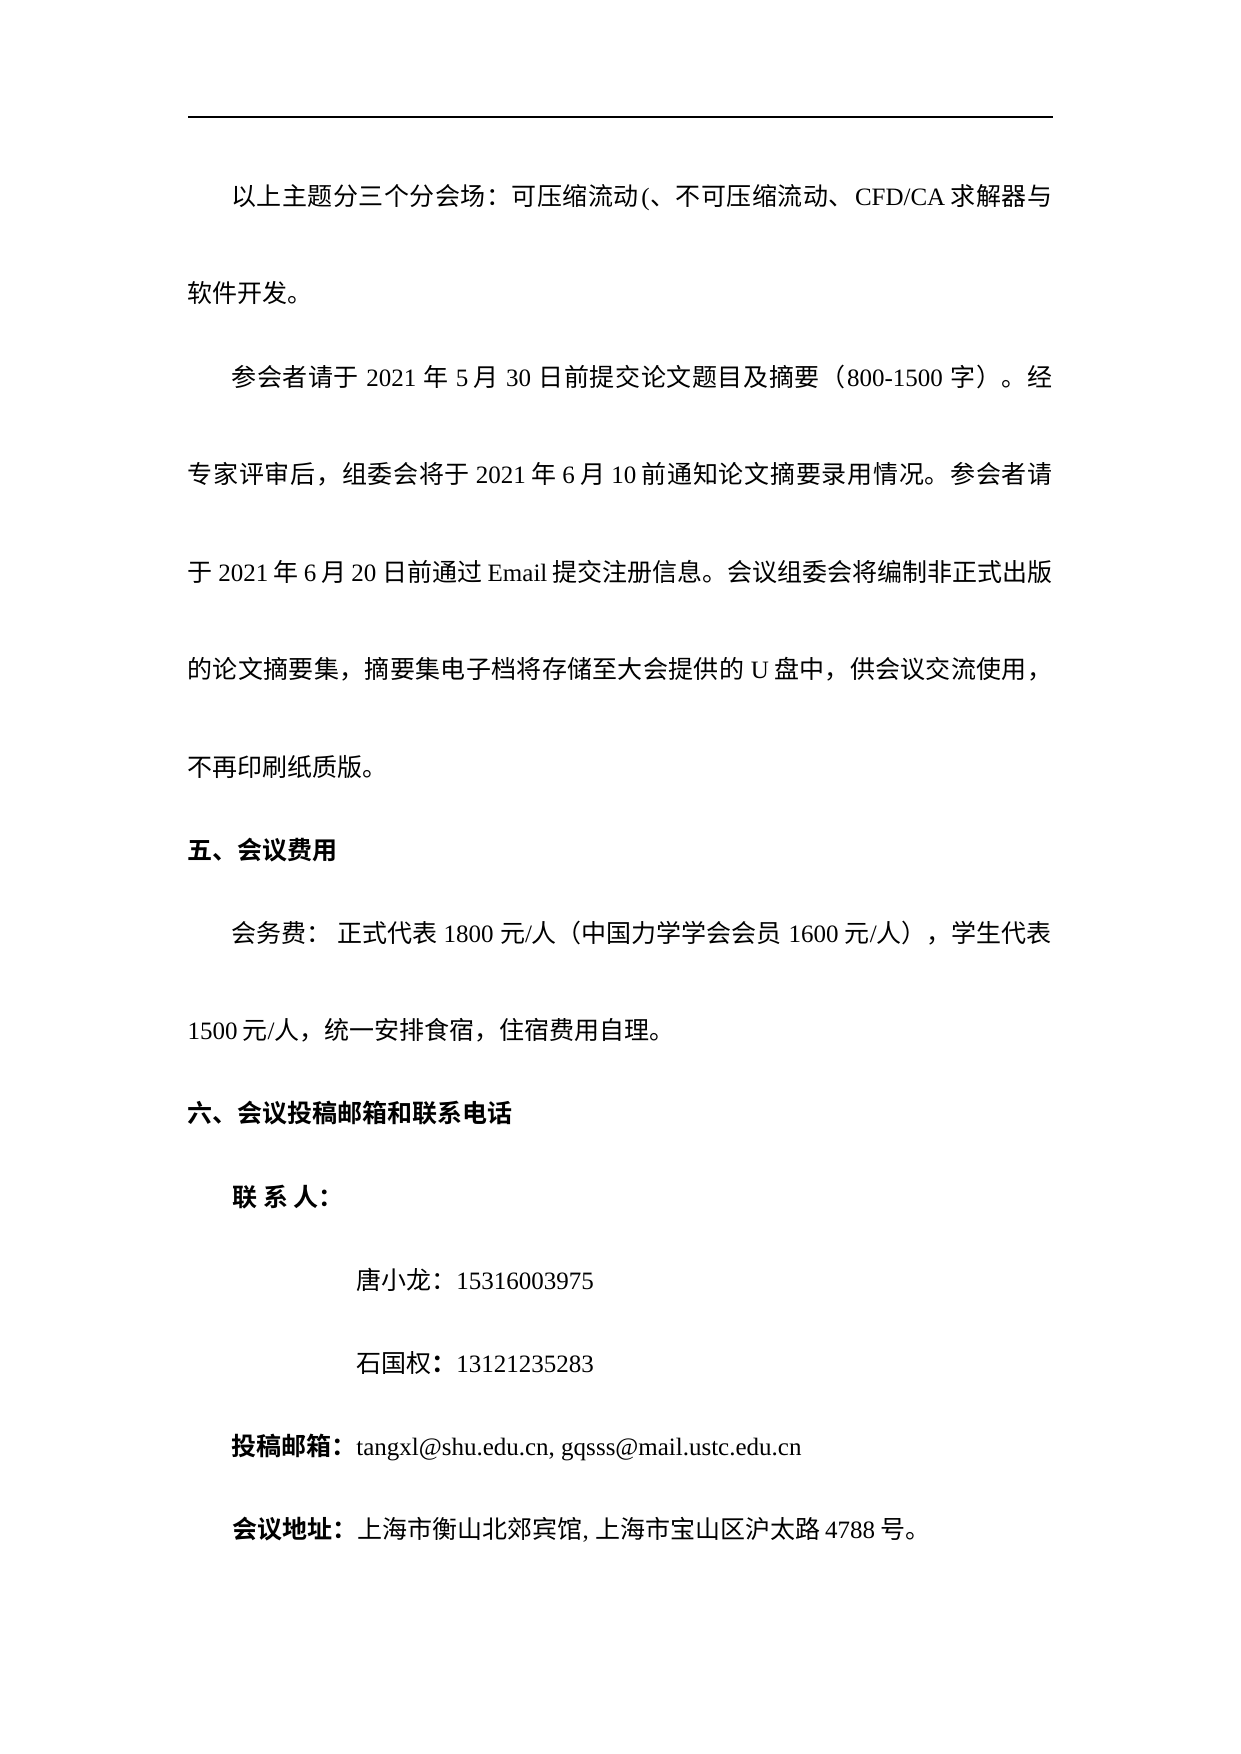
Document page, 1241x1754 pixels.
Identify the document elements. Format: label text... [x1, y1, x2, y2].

list 联 系 人： [232, 1163, 1053, 1228]
list 会议地址：上海市衡山北郊宾馆, 上海市宝山区沪太路4788号。 [232, 1495, 1053, 1560]
text 参会者请于 2021 年 5月 30 日前提交论文题目及摘要（800-1500 字）。经专家评审后，组委会将于2021年6月10前通知论文摘要录用情况。参会者请于 2021年 6月20 日前通过Email提交注册信息。会议组委会将编制非正式出版的论文摘要集，摘要集电子档将存储至大会提供的U盘中，供会议交流使用，不再印刷纸质版。 [187, 343, 1053, 798]
text 六、会议投稿邮箱和联系电话 [187, 1079, 1053, 1144]
text 以上主题分三个分会场：可压缩流动(、不可压缩流动、CFD/CA求解器与软件开发。 [187, 162, 1053, 324]
text 会务费： 正式代表 1800 元/人（中国力学学会会员 1600 元/人），学生代表 1500元/人，统一安排食宿，住宿费用自理。 [187, 899, 1053, 1061]
text 五、会议费用 [187, 816, 1053, 881]
text 唐小龙：15316003975 [187, 1246, 1053, 1311]
text 石国权：13121235283 [187, 1329, 1053, 1394]
text 投稿邮箱：tangxl@shu.edu.cn, gqsss@mail.ustc.edu.cn [187, 1412, 1053, 1477]
